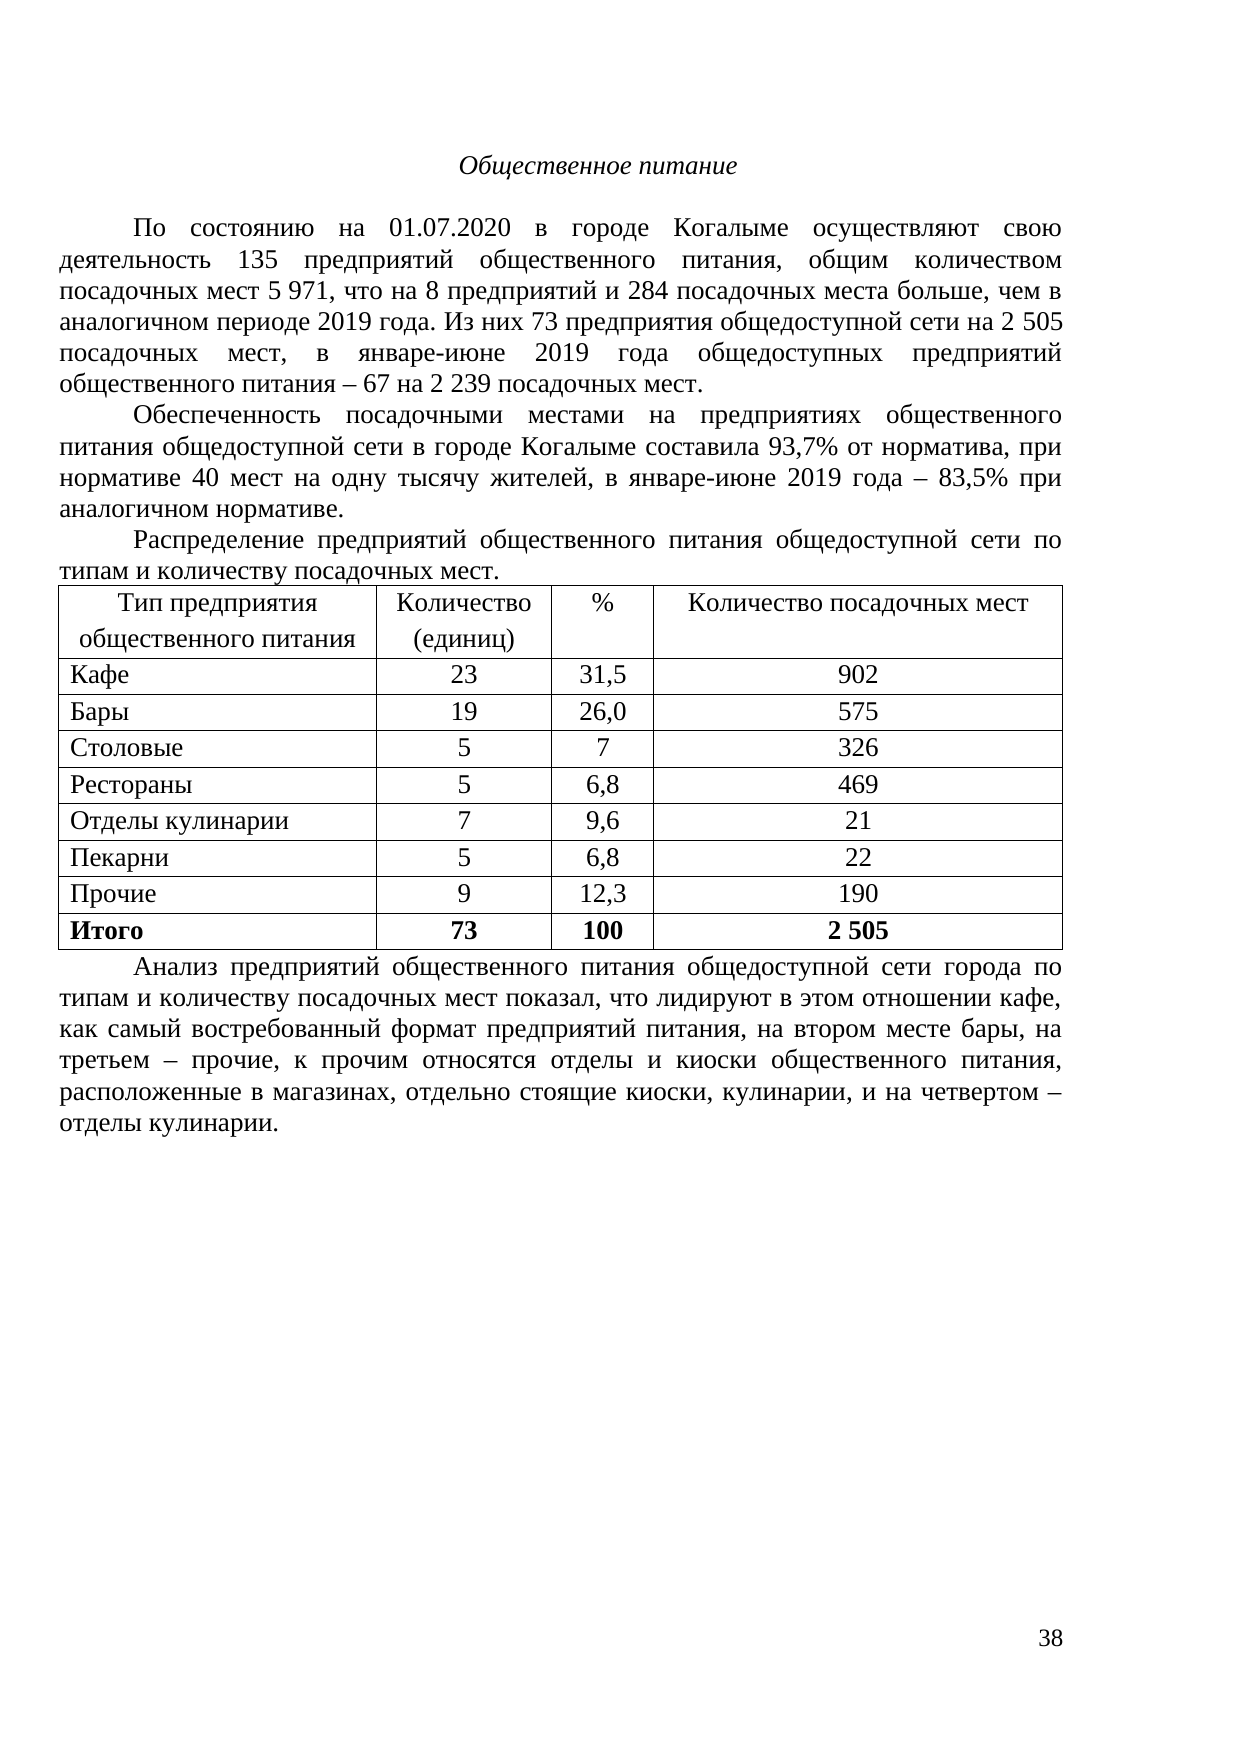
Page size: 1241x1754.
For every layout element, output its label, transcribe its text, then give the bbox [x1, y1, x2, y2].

table_cell 73 [377, 914, 551, 949]
table_cell 190 [654, 877, 1062, 913]
table_cell 575 [654, 695, 1062, 730]
table_cell 9,6 [552, 804, 653, 840]
text Анализ предприятий общественного питания общедоступной сети города по типам и количеству посадочных мест показал, что лидируют в этом отношении кафе, как самый востребованный формат предприятий питания, на втором месте бары, на третьем – прочие, к прочим относятся отделы и киоски общественного питания, расположенные в магазинах, отдельно стоящие киоски, кулинарии, и на четвертом – отделы кулинарии. [59, 950, 1063, 1137]
table_cell 469 [654, 768, 1062, 803]
table_cell 9 [377, 877, 551, 913]
table_header Количество посадочных мест [654, 586, 1062, 657]
table_cell Пекарни [59, 841, 376, 876]
text Обеспеченность посадочными местами на предприятиях общественного питания общедоступной сети в городе Когалыме составила 93,7% от норматива, при нормативе 40 мест на одну тысячу жителей, в январе-июне 2019 года – 83,5% при аналогичном нормативе. [59, 398, 1063, 523]
table_cell 6,8 [552, 841, 653, 876]
table_cell 2 505 [654, 914, 1062, 949]
table_cell 7 [552, 731, 653, 767]
table_cell 31,5 [552, 659, 653, 694]
text Общественное питание [59, 149, 1063, 180]
table_cell Столовые [59, 731, 376, 767]
table_cell 21 [654, 804, 1062, 840]
table_cell 22 [654, 841, 1062, 876]
table_cell 6,8 [552, 768, 653, 803]
table_cell Кафе [59, 659, 376, 694]
table_cell Рестораны [59, 768, 376, 803]
table_cell 326 [654, 731, 1062, 767]
table_cell 12,3 [552, 877, 653, 913]
table_cell Прочие [59, 877, 376, 913]
table_header Количество (единиц) [377, 586, 551, 657]
table_cell 7 [377, 804, 551, 840]
table_header % [552, 586, 653, 657]
table_cell 5 [377, 731, 551, 767]
text По состоянию на 01.07.2020 в городе Когалыме осуществляют свою деятельность 135 предприятий общественного питания, общим количеством посадочных мест 5 971, что на 8 предприятий и 284 посадочных места больше, чем в аналогичном периоде 2019 года. Из них 73 предприятия общедоступной сети на 2 505 посадочных мест, в январе-июне 2019 года общедоступных предприятий общественного питания – 67 на 2 239 посадочных мест. [59, 212, 1063, 398]
table_header Тип предприятия общественного питания [59, 586, 376, 657]
table_cell 902 [654, 659, 1062, 694]
text Распределение предприятий общественного питания общедоступной сети по типам и количеству посадочных мест. [59, 523, 1063, 585]
table_cell Бары [59, 695, 376, 730]
table_cell 23 [377, 659, 551, 694]
table_cell Итого [59, 914, 376, 949]
table_cell 26,0 [552, 695, 653, 730]
table_cell 19 [377, 695, 551, 730]
table_cell 5 [377, 768, 551, 803]
table_cell 5 [377, 841, 551, 876]
table_cell 100 [552, 914, 653, 949]
table_cell Отделы кулинарии [59, 804, 376, 840]
